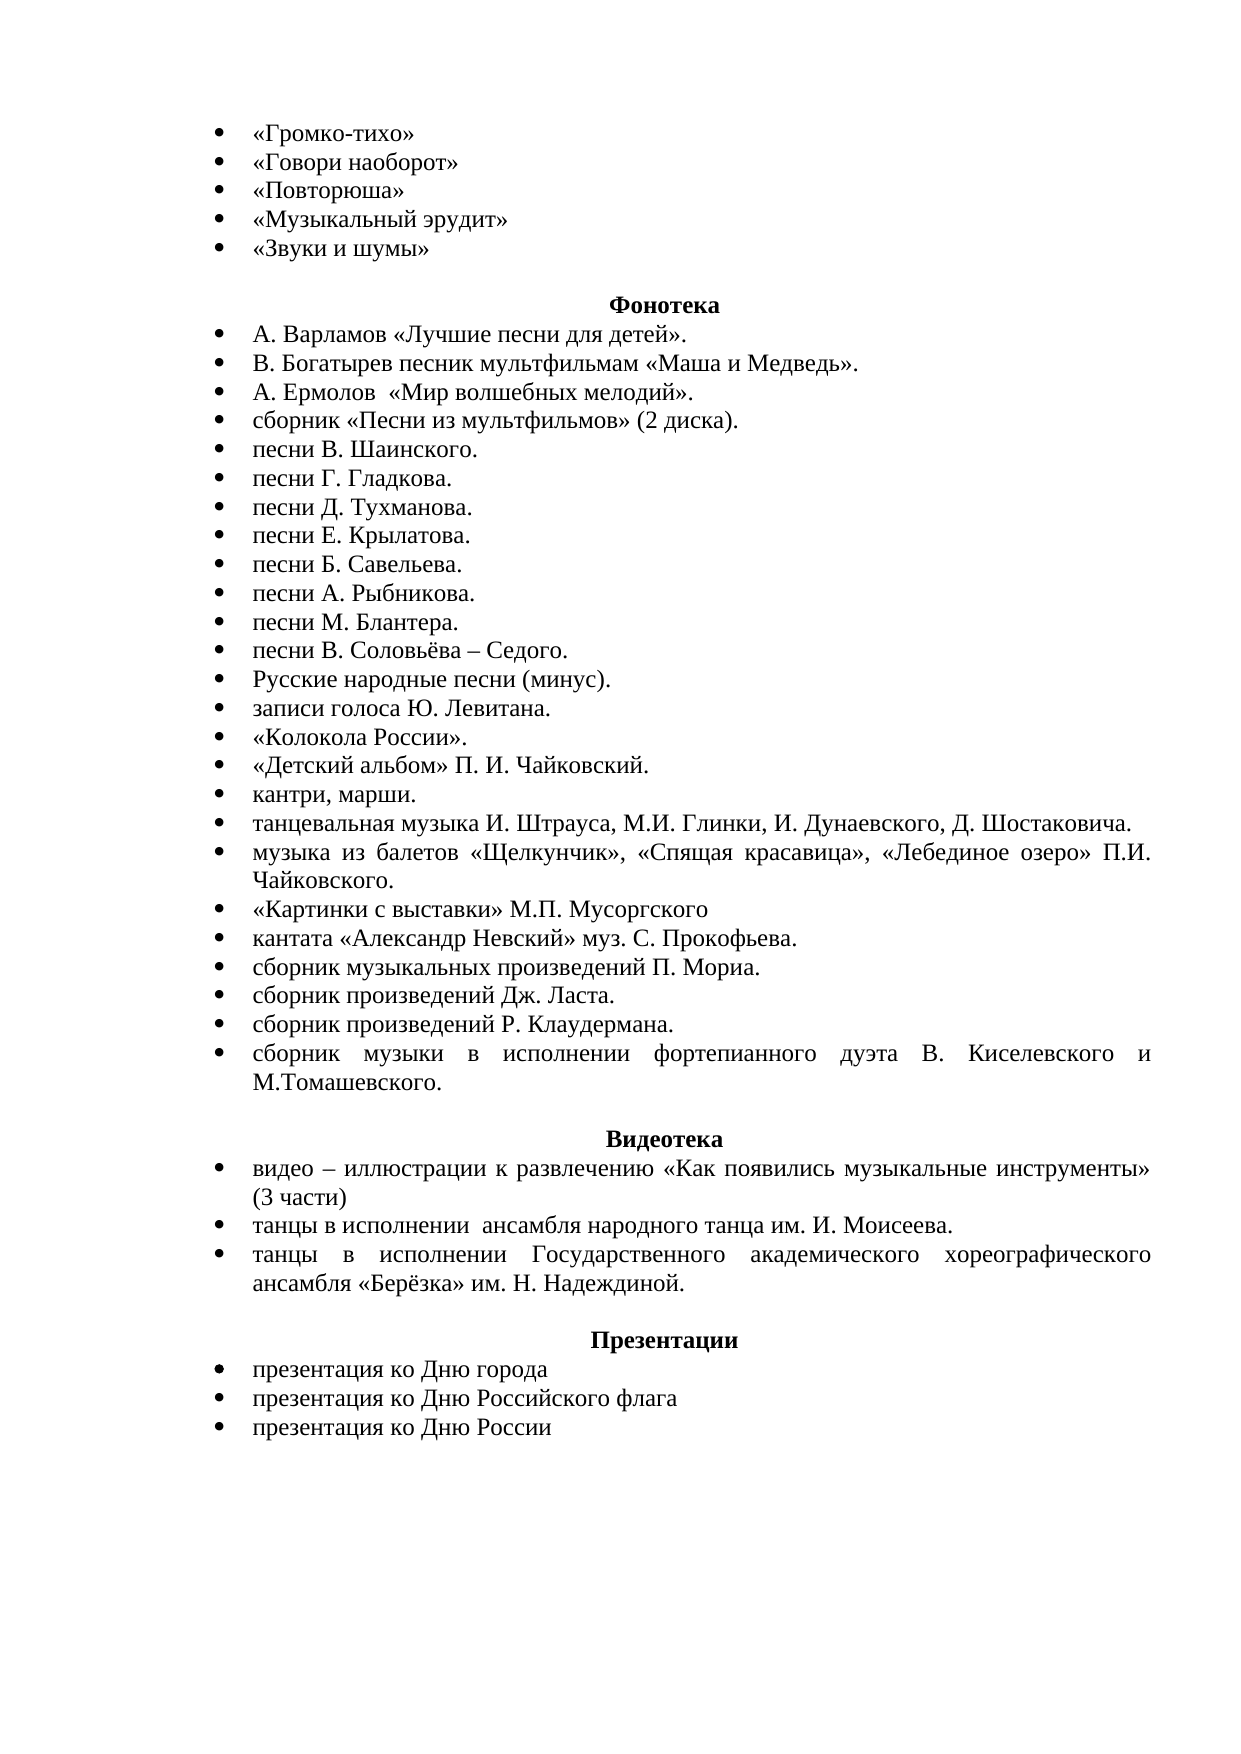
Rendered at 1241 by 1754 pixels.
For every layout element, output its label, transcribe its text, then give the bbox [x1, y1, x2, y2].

list песни Е. Крылатова. [215, 521, 1152, 549]
list песни В. Шаинского. [215, 434, 1152, 463]
list «Музыкальный эрудит» [215, 204, 1152, 233]
text Видеотека [177, 1124, 1152, 1153]
list презентация ко Дню города [215, 1354, 1152, 1383]
text Презентации [177, 1326, 1152, 1354]
list танцы в исполнении ансамбля народного танца им. И. Моисеева. [215, 1211, 1152, 1239]
list сборник произведений Р. Клаудермана. [215, 1009, 1152, 1038]
list музыка из балетов «Щелкунчик», «Спящая красавица», «Лебединое озеро» П.И. Чайковского. [215, 837, 1152, 894]
list песни Д. Тухманова. [215, 492, 1152, 521]
list В. Богатырев песник мультфильмам «Маша и Медведь». [215, 348, 1152, 377]
list «Говори наоборот» [215, 147, 1152, 176]
list «Детский альбом» П. И. Чайковский. [215, 751, 1152, 779]
list кантри, марши. [215, 779, 1152, 808]
list песни М. Блантера. [215, 607, 1152, 636]
list «Звуки и шумы» [215, 233, 1152, 262]
list кантата «Александр Невский» муз. С. Прокофьева. [215, 923, 1152, 952]
list презентация ко Дню Российского флага [215, 1383, 1152, 1412]
list видео – иллюстрации к развлечению «Как появились музыкальные инструменты» (3 части) [215, 1153, 1152, 1211]
list сборник музыкальных произведений П. Мориа. [215, 952, 1152, 981]
list А. Ермолов «Мир волшебных мелодий». [215, 377, 1152, 406]
list песни Б. Савельева. [215, 549, 1152, 578]
list презентация ко Дню России [215, 1412, 1152, 1441]
list сборник «Песни из мультфильмов» (2 диска). [215, 406, 1152, 434]
list «Колокола России». [215, 722, 1152, 751]
list «Громко-тихо» [215, 118, 1152, 147]
list песни В. Соловьёва – Седого. [215, 636, 1152, 664]
list «Повторюша» [215, 176, 1152, 204]
list «Картинки с выставки» М.П. Мусоргского [215, 894, 1152, 923]
list сборник произведений Дж. Ласта. [215, 981, 1152, 1009]
list песни А. Рыбникова. [215, 578, 1152, 607]
list А. Варламов «Лучшие песни для детей». [215, 319, 1152, 348]
list записи голоса Ю. Левитана. [215, 693, 1152, 722]
list танцы в исполнении Государственного академического хореографического ансамбля «Берёзка» им. Н. Надеждиной. [215, 1239, 1152, 1297]
text Фонотека [177, 291, 1152, 319]
list песни Г. Гладкова. [215, 463, 1152, 492]
list танцевальная музыка И. Штрауса, М.И. Глинки, И. Дунаевского, Д. Шостаковича. [215, 808, 1152, 837]
list сборник музыки в исполнении фортепианного дуэта В. Киселевского и М.Томашевского. [215, 1038, 1152, 1096]
list Русские народные песни (минус). [215, 664, 1152, 693]
